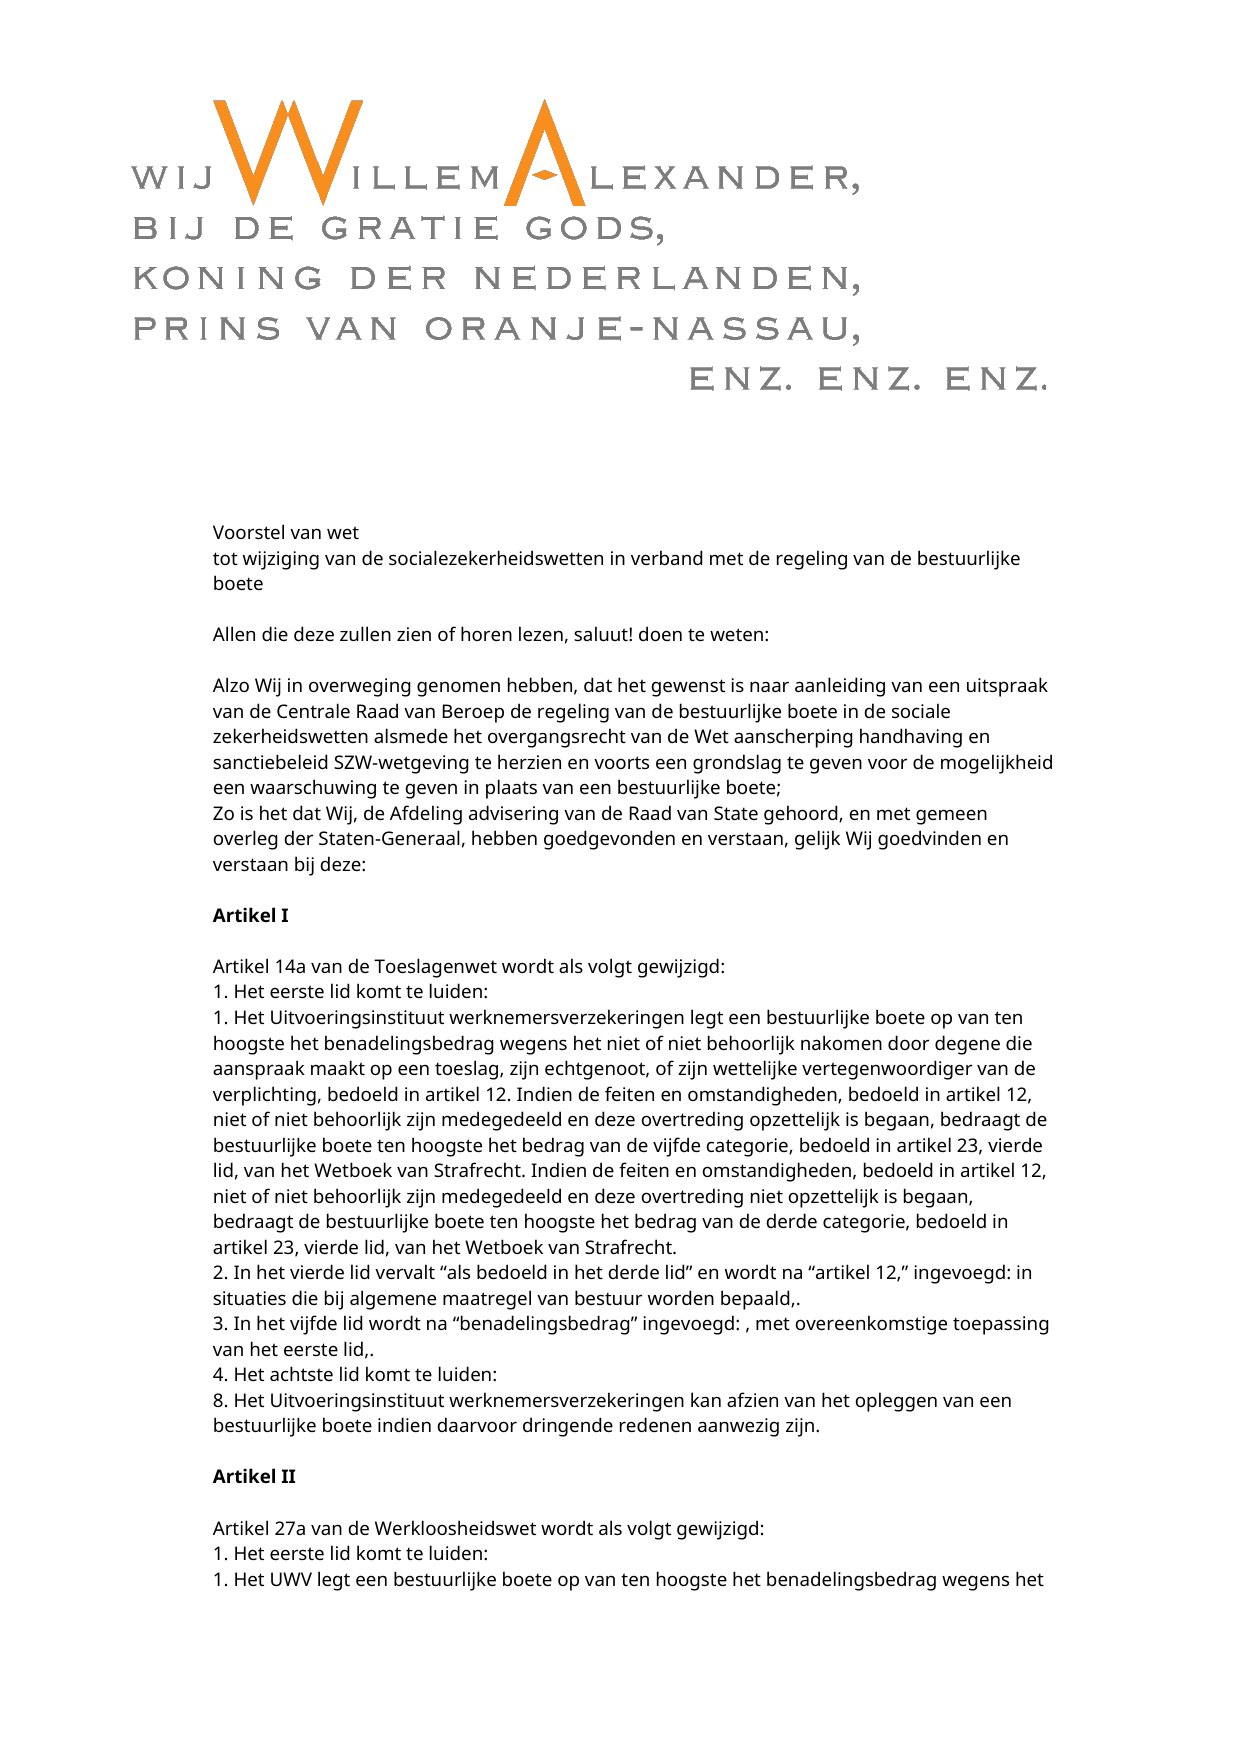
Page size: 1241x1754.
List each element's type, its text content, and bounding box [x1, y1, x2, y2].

text 1. Het Uitvoeringsinstituut werknemersverzekeringen legt een bestuurlijke boete op van ten hoogste het benadelingsbedrag wegens het niet of niet behoorlijk nakomen door degene die aanspraak maakt op een toeslag, zijn echtgenoot, of zijn wettelijke vertegenwoordiger van de verplichting, bedoeld in artikel 12. Indien de feiten en omstandigheden, bedoeld in artikel 12, niet of niet behoorlijk zijn medegedeeld en deze overtreding opzettelijk is begaan, bedraagt de bestuurlijke boete ten hoogste het bedrag van de vijfde categorie, bedoeld in artikel 23, vierde lid, van het Wetboek van Strafrecht. Indien de feiten en omstandigheden, bedoeld in artikel 12, niet of niet behoorlijk zijn medegedeeld en deze overtreding niet opzettelijk is begaan, bedraagt de bestuurlijke boete ten hoogste het bedrag van de derde categorie, bedoeld in artikel 23, vierde lid, van het Wetboek van Strafrecht. [213, 1004, 1057, 1259]
text Artikel II [213, 1464, 1057, 1489]
text Allen die deze zullen zien of horen lezen, saluut! doen te weten: [213, 622, 1057, 647]
text 4. Het achtste lid komt te luiden: 8. Het Uitvoeringsinstituut werknemersverzekeringen kan afzien van het opleggen van een bestuurlijke boete indien daarvoor dringende redenen aanwezig zijn. [213, 1362, 1057, 1438]
text Artikel 14a van de Toeslagenwet wordt als volgt gewijzigd: 1. Het eerste lid komt te luiden: [213, 953, 1057, 1004]
text Artikel 27a van de Werkloosheidswet wordt als volgt gewijzigd: [213, 1515, 1057, 1540]
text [213, 1540, 1057, 1591]
text 3. In het vijfde lid wordt na “benadelingsbedrag” ingevoegd: , met overeenkomstige toepassing van het eerste lid,. [213, 1311, 1057, 1362]
text Alzo Wij in overweging genomen hebben, dat het gewenst is naar aanleiding van een uitspraak van de Centrale Raad van Beroep de regeling van de bestuurlijke boete in de sociale zekerheidswetten alsmede het overgangsrecht van de Wet aanscherping handhaving en sanctiebeleid SZW-wetgeving te herzien en voorts een grondslag te geven voor de mogelijkheid een waarschuwing te geven in plaats van een bestuurlijke boete; [213, 673, 1057, 800]
text Zo is het dat Wij, de Afdeling advisering van de Raad van State gehoord, en met gemeen overleg der Staten-Generaal, hebben goedgevonden en verstaan, gelijk Wij goedvinden en verstaan bij deze: [213, 800, 1057, 877]
table_header Voorstel van wet tot wijziging van de socialezekerheidswetten in verband met de regeling van de bestuurlijke boete [213, 520, 1054, 596]
picture [0, 4, 1047, 391]
text 2. In het vierde lid vervalt “als bedoeld in het derde lid” en wordt na “artikel 12,” ingevoegd: in situaties die bij algemene maatregel van bestuur worden bepaald,. [213, 1259, 1057, 1311]
text Artikel I [213, 902, 1057, 928]
